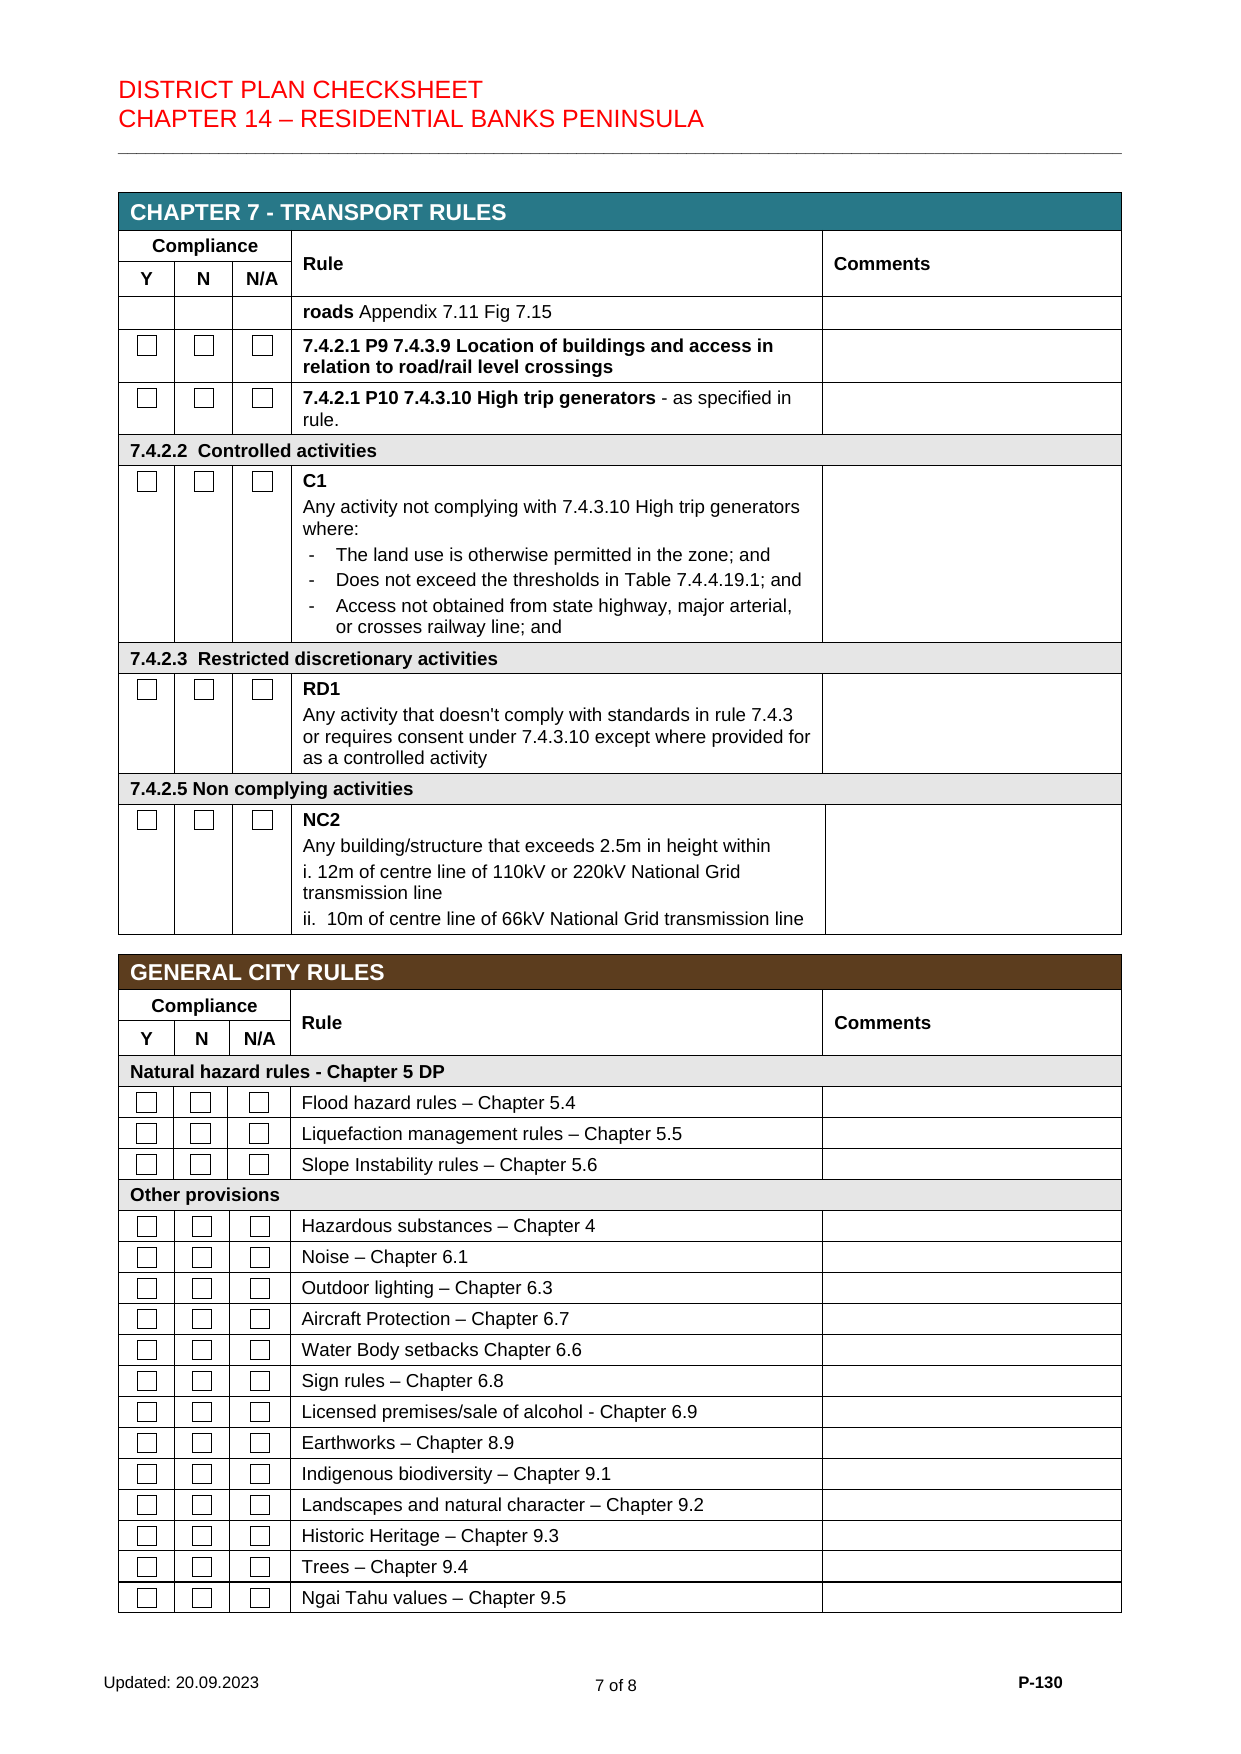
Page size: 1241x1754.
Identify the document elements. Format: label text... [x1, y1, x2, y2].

table_cell [175, 805, 232, 933]
table_cell [119, 1490, 174, 1519]
table_cell NC2 Any building/structure that exceeds 2.5m in height within i. 12m of centre line of 110kV or 220kV National Grid transmission line ii. 10m of centre line of 66kV National Grid transmission line [292, 805, 825, 933]
table_cell Rule [291, 990, 822, 1055]
table_cell [826, 805, 1121, 933]
table_cell [823, 1211, 1121, 1241]
table_cell [175, 1242, 229, 1272]
table_cell [230, 1211, 290, 1241]
table_cell [823, 1242, 1121, 1272]
table_cell [230, 1583, 290, 1612]
table_cell [175, 1397, 229, 1427]
table_cell Earthworks – Chapter 8.9 [291, 1428, 822, 1458]
table_cell [175, 1459, 229, 1488]
table_cell Landscapes and natural character – Chapter 9.2 [291, 1490, 822, 1519]
table_cell [119, 1273, 174, 1303]
table_cell [119, 1459, 174, 1488]
table_cell C1 Any activity not complying with 7.4.3.10 High trip generators where: The land use is otherwise permitted in the zone; and Does not exceed the thresholds in Table 7.4.4.19.1; and Access not obtained from state highway, major arterial, or crosses railway line; and [292, 466, 822, 642]
table_cell Aircraft Protection – Chapter 6.7 [291, 1304, 822, 1334]
table_cell Y [119, 262, 174, 296]
table_cell [233, 383, 291, 434]
table_cell Slope Instability rules – Chapter 5.6 [291, 1149, 822, 1179]
table_cell 7.4.2.3 Restricted discretionary activities [119, 643, 1121, 673]
table_cell 7.4.2.1 P10 7.4.3.10 High trip generators - as specified in rule. [292, 383, 822, 434]
table_cell [119, 297, 174, 329]
table_cell Outdoor lighting – Chapter 6.3 [291, 1273, 822, 1303]
table_cell [119, 1397, 174, 1427]
table_cell [228, 1087, 290, 1117]
table_cell [175, 1490, 229, 1519]
table_cell [175, 297, 232, 329]
table_cell [175, 466, 232, 642]
table_cell [119, 1366, 174, 1396]
table_cell [233, 674, 291, 773]
table_cell Sign rules – Chapter 6.8 [291, 1366, 822, 1396]
table_cell [228, 1149, 290, 1179]
table_cell [174, 1118, 227, 1148]
table_cell [823, 330, 1121, 382]
table_cell [119, 1335, 174, 1365]
table_cell Trees – Chapter 9.4 [291, 1551, 822, 1581]
table_cell [230, 1397, 290, 1427]
table_cell [823, 1087, 1121, 1117]
table_cell [175, 1335, 229, 1365]
table_cell Compliance [119, 990, 290, 1020]
table_cell [175, 1583, 229, 1612]
table_cell Ngai Tahu values – Chapter 9.5 [291, 1583, 822, 1612]
table_cell [175, 383, 232, 434]
table_cell [119, 1551, 174, 1581]
table_cell [175, 1428, 229, 1458]
table_cell [823, 1583, 1121, 1612]
table_cell [823, 1335, 1121, 1365]
table_cell Water Body setbacks Chapter 6.6 [291, 1335, 822, 1365]
table_cell [174, 1087, 227, 1117]
table_cell [233, 466, 291, 642]
table_cell [823, 1428, 1121, 1458]
table_cell [823, 674, 1121, 773]
table_cell [230, 1304, 290, 1334]
table_cell [119, 805, 174, 933]
table_cell Historic Heritage – Chapter 9.3 [291, 1521, 822, 1550]
table_cell [823, 1118, 1121, 1148]
table_cell [119, 1149, 173, 1179]
table_cell [175, 1211, 229, 1241]
table_cell [823, 1273, 1121, 1303]
table_cell 7.4.2.1 P9 7.4.3.9 Location of buildings and access in relation to road/rail level crossings [292, 330, 822, 382]
table_cell [823, 1304, 1121, 1334]
table_cell Licensed premises/sale of alcohol - Chapter 6.9 [291, 1397, 822, 1427]
table_cell [230, 1521, 290, 1550]
table_cell [119, 1211, 174, 1241]
table_cell [119, 1242, 174, 1272]
table_cell [175, 1304, 229, 1334]
table_cell N [175, 262, 232, 296]
table_cell N/A [233, 262, 291, 296]
table_cell [119, 1087, 173, 1117]
table_cell [823, 297, 1121, 329]
table_cell [119, 466, 174, 642]
table_header GENERAL CITY RULES [119, 955, 1121, 989]
table_cell [233, 330, 291, 382]
table_cell [175, 674, 232, 773]
table_cell Indigenous biodiversity – Chapter 9.1 [291, 1459, 822, 1488]
table_cell [175, 1551, 229, 1581]
table_cell [823, 383, 1121, 434]
table_cell Hazardous substances – Chapter 4 [291, 1211, 822, 1241]
table_cell [230, 1242, 290, 1272]
table_cell [230, 1551, 290, 1581]
table_cell [175, 1521, 229, 1550]
table_cell Comments [823, 231, 1121, 296]
table_cell [119, 1428, 174, 1458]
table_cell [233, 297, 291, 329]
table_cell [823, 1366, 1121, 1396]
table_cell [230, 1459, 290, 1488]
table_cell [119, 383, 174, 434]
table_cell [823, 1551, 1121, 1581]
table_cell Natural hazard rules - Chapter 5 DP [119, 1056, 1121, 1086]
table_cell [175, 330, 232, 382]
table_cell [174, 1149, 227, 1179]
table_cell [233, 805, 291, 933]
table_cell [175, 1366, 229, 1396]
table_cell [230, 1335, 290, 1365]
table_cell [823, 466, 1121, 642]
table_cell Compliance [119, 231, 291, 261]
table_cell [119, 1521, 174, 1550]
table_cell [823, 1521, 1121, 1550]
table_cell Y [119, 1021, 174, 1055]
table_cell [119, 1583, 174, 1612]
table_cell [119, 1304, 174, 1334]
table_cell 7.4.2.5 Non complying activities [119, 774, 1121, 804]
table_cell N [175, 1021, 229, 1055]
table_header CHAPTER 7 - TRANSPORT RULES [119, 193, 1121, 230]
table_cell [823, 1397, 1121, 1427]
table_cell Rule [292, 231, 822, 296]
table_cell Other provisions [119, 1180, 1121, 1210]
table_cell RD1 Any activity that doesn't comply with standards in rule 7.4.3 or requires consent under 7.4.3.10 except where provided for as a controlled activity [292, 674, 822, 773]
table_cell Noise – Chapter 6.1 [291, 1242, 822, 1272]
table_cell [230, 1366, 290, 1396]
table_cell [292, 297, 822, 329]
table_cell Flood hazard rules – Chapter 5.4 [291, 1087, 822, 1117]
table_cell [119, 674, 174, 773]
table_cell [230, 1428, 290, 1458]
table_cell [228, 1118, 290, 1148]
table_cell [823, 1149, 1121, 1179]
table_cell 7.4.2.2 Controlled activities [119, 435, 1121, 465]
table_cell Liquefaction management rules – Chapter 5.5 [291, 1118, 822, 1148]
table_cell [230, 1490, 290, 1519]
table_cell [823, 1459, 1121, 1488]
table_cell N/A [230, 1021, 290, 1055]
table_cell [119, 330, 174, 382]
table_cell [119, 1118, 173, 1148]
table_cell [230, 1273, 290, 1303]
table_cell [823, 1490, 1121, 1519]
table_cell [175, 1273, 229, 1303]
table_cell Comments [823, 990, 1121, 1055]
